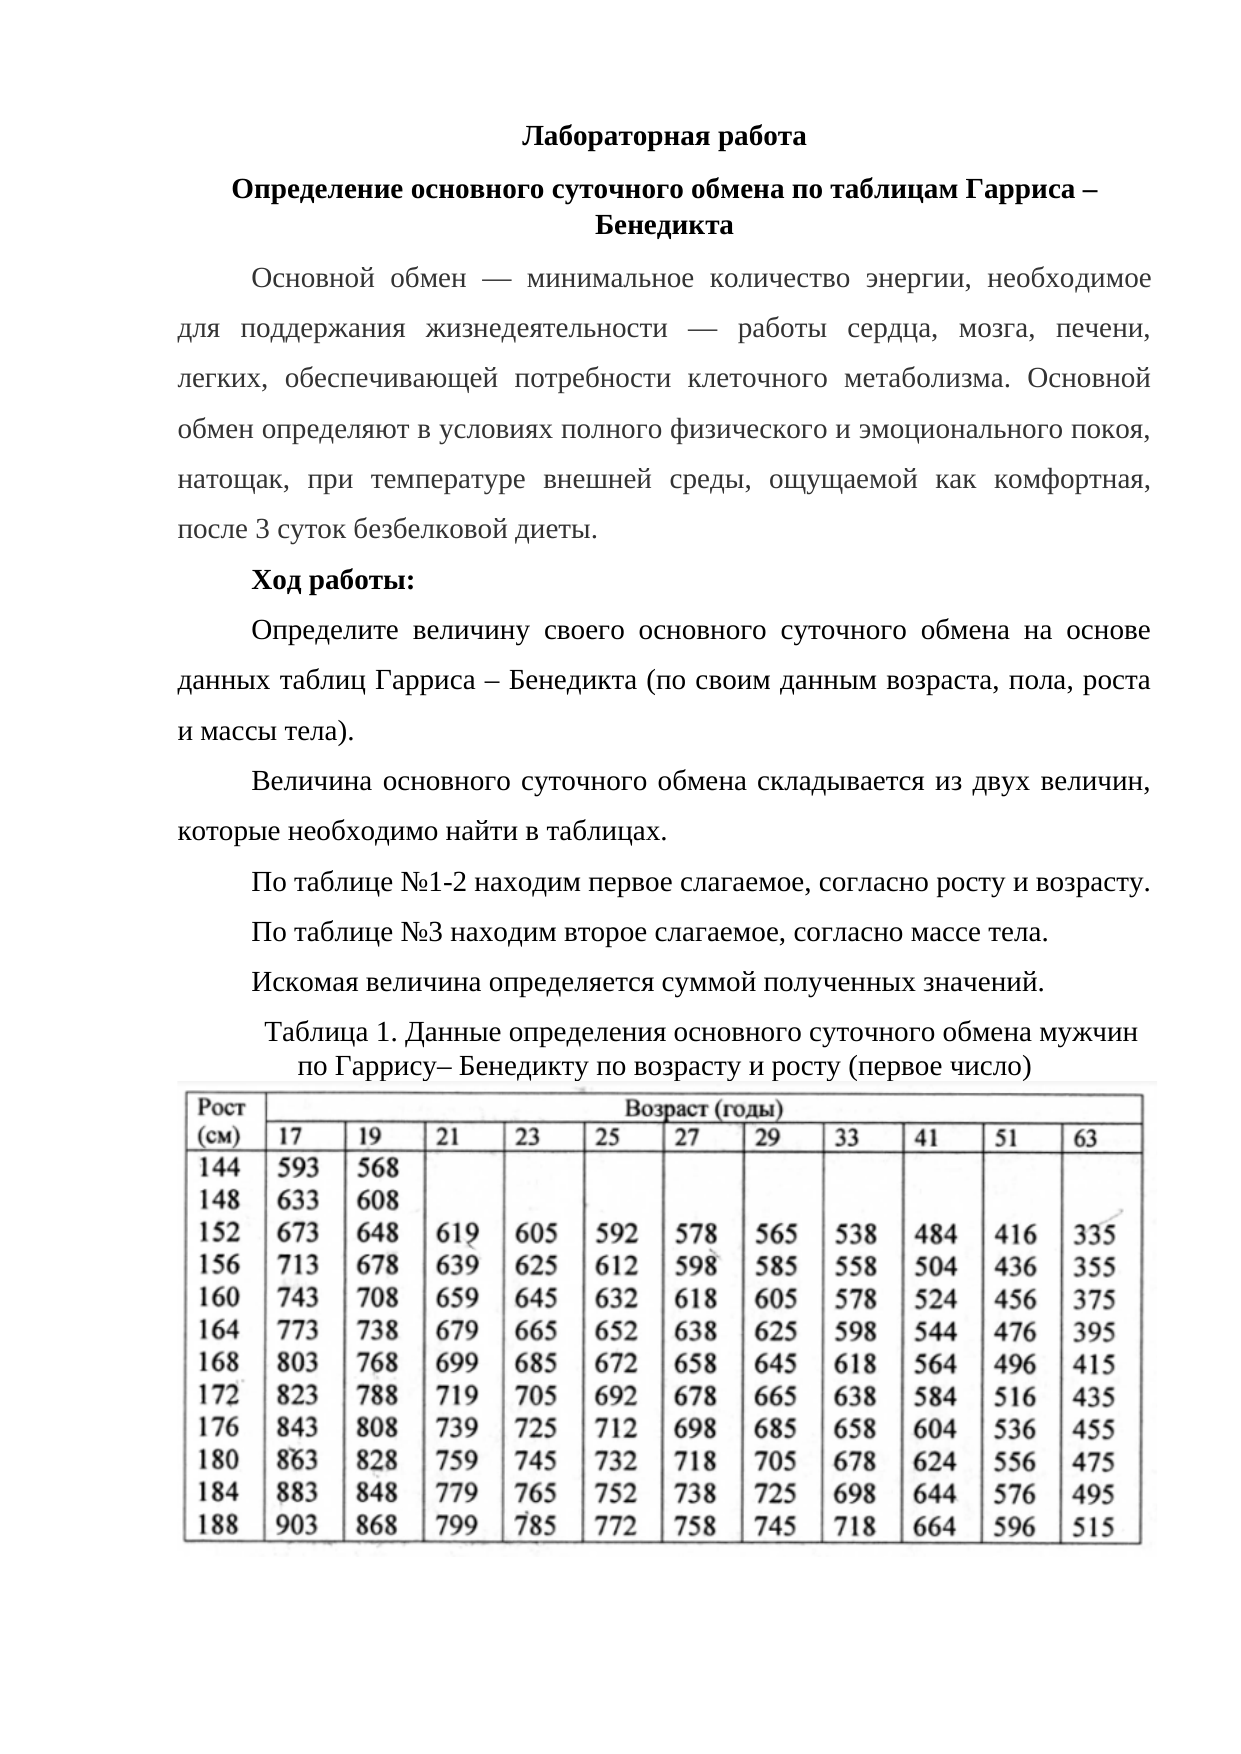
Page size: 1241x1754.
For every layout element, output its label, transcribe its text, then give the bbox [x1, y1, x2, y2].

text Лабораторная работа [177, 118, 1152, 152]
text Определите величину своего основного суточного обмена на основе данных таблиц Гарриса – Бенедикта (по своим данным возраста, пола, роста и массы тела). [177, 612, 1152, 746]
text Основной обмен — минимальное количество энергии, необходимое для поддержания жизнедеятельности — работы сердца, мозга, печени, легких, обеспечивающей потребности клеточного метаболизма. Основной обмен определяют в условиях полного физического и эмоционального покоя, натощак, при температуре внешней среды, ощущаемой как комфортная, после 3 суток безбелковой диеты. [177, 260, 1152, 545]
text Определение основного суточного обмена по таблицам Гарриса – Бенедикта [177, 171, 1152, 241]
text Таблица 1. Данные определения основного суточного обмена мужчин по Гаррису– Бенедикту по возрасту и росту (первое число) [177, 1014, 1152, 1081]
text По таблице №3 находим второе слагаемое, согласно массе тела. [177, 914, 1152, 947]
text По таблице №1-2 находим первое слагаемое, согласно росту и возрасту. [177, 864, 1152, 897]
text Величина основного суточного обмена складывается из двух величин, которые необходимо найти в таблицах. [177, 763, 1152, 847]
picture [177, 1081, 1158, 1557]
text Ход работы: [177, 562, 1152, 595]
text Искомая величина определяется суммой полученных значений. [177, 964, 1152, 998]
